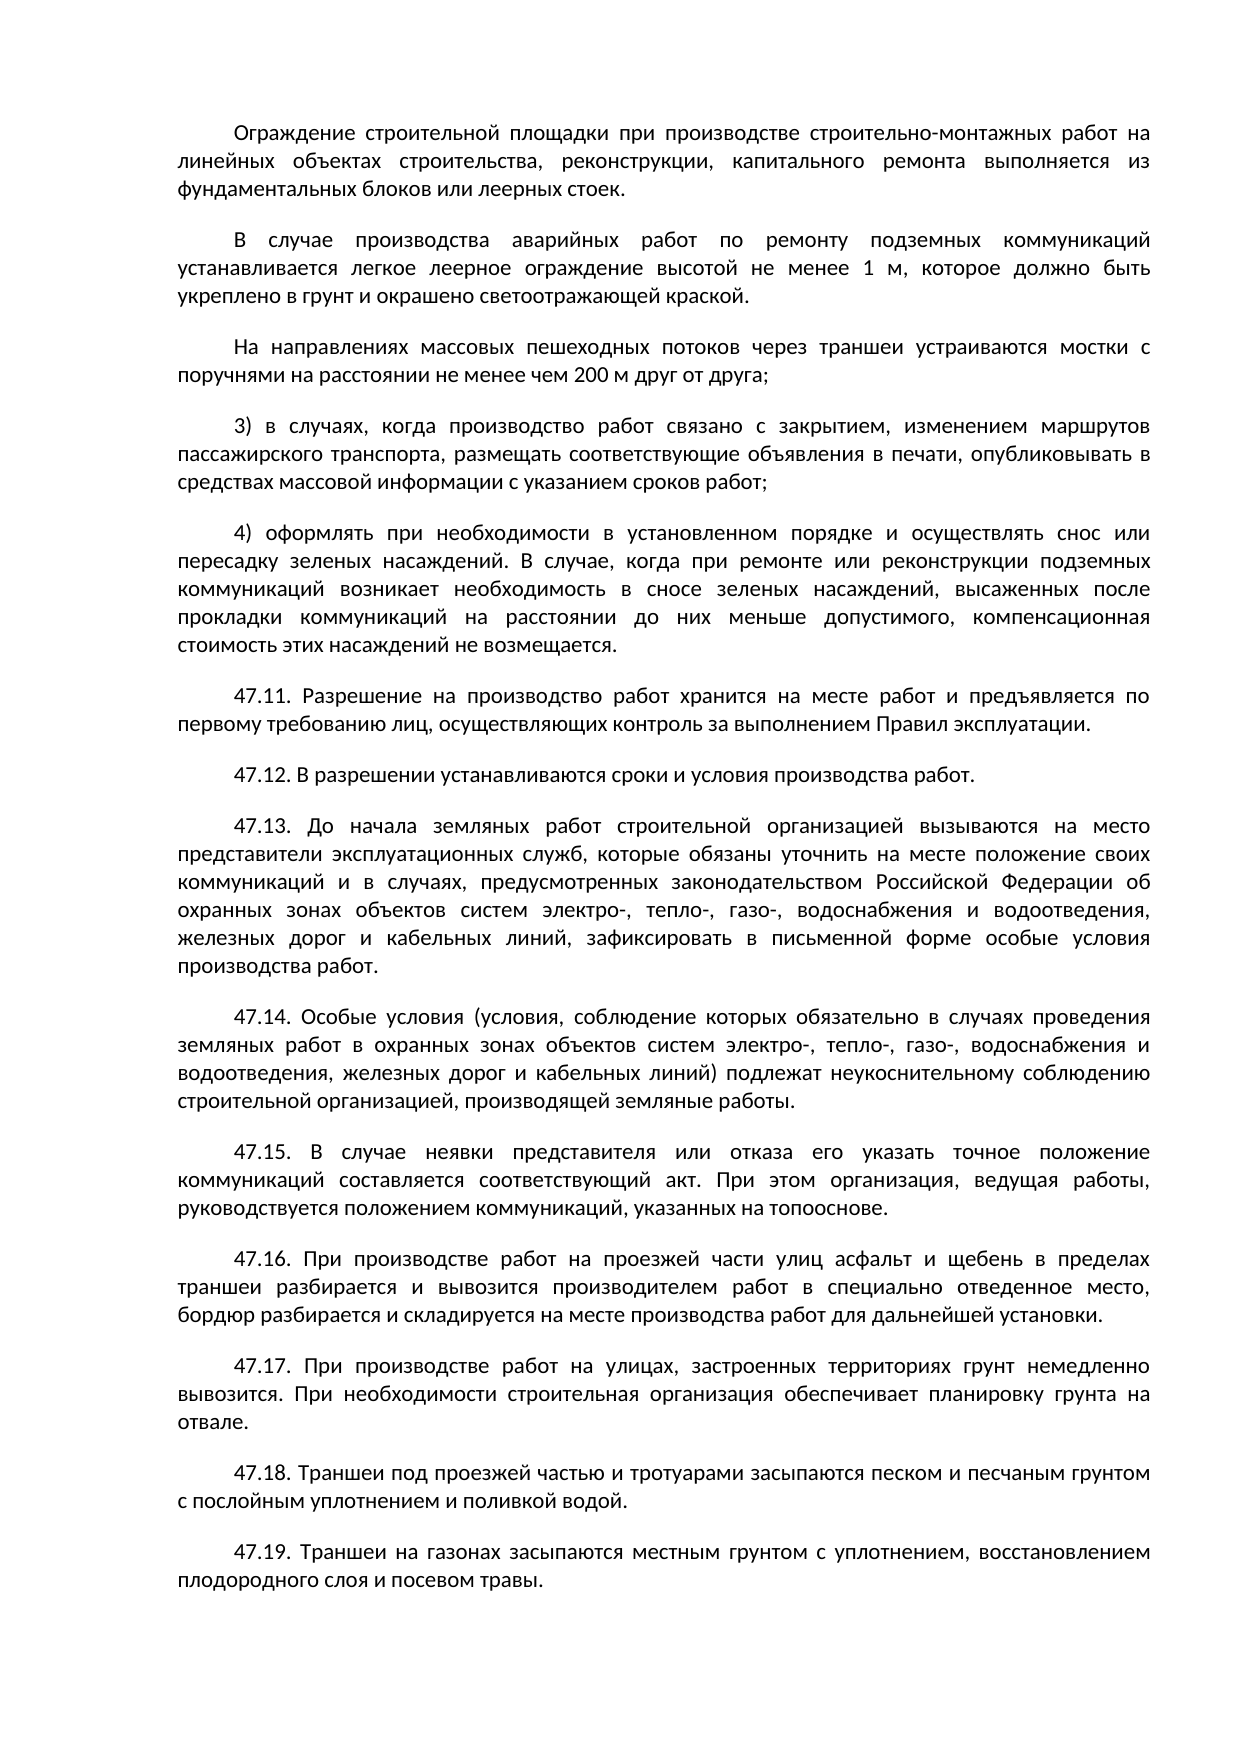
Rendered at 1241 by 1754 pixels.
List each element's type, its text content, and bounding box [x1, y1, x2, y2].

text 3) в случаях, когда производство работ связано с закрытием, изменением маршрутов пассажирского транспорта, размещать соответствующие объявления в печати, опубликовывать в средствах массовой информации с указанием сроков работ; [177, 411, 1152, 495]
text В случае производства аварийных работ по ремонту подземных коммуникаций устанавливается легкое леерное ограждение высотой не менее 1 м, которое должно быть укреплено в грунт и окрашено светоотражающей краской. [177, 225, 1152, 309]
text На направлениях массовых пешеходных потоков через траншеи устраиваются мостки с поручнями на расстоянии не менее чем 200 м друг от друга; [177, 332, 1152, 388]
text 47.12. В разрешении устанавливаются сроки и условия производства работ. [177, 760, 1152, 788]
text 47.17. При производстве работ на улицах, застроенных территориях грунт немедленно вывозится. При необходимости строительная организация обеспечивает планировку грунта на отвале. [177, 1351, 1152, 1435]
text 47.15. В случае неявки представителя или отказа его указать точное положение коммуникаций составляется соответствующий акт. При этом организация, ведущая работы, руководствуется положением коммуникаций, указанных на топооснове. [177, 1137, 1152, 1221]
text 4) оформлять при необходимости в установленном порядке и осуществлять снос или пересадку зеленых насаждений. В случае, когда при ремонте или реконструкции подземных коммуникаций возникает необходимость в сносе зеленых насаждений, высаженных после прокладки коммуникаций на расстоянии до них меньше допустимого, компенсационная стоимость этих насаждений не возмещается. [177, 518, 1152, 658]
text 47.11. Разрешение на производство работ хранится на месте работ и предъявляется по первому требованию лиц, осуществляющих контроль за выполнением Правил эксплуатации. [177, 681, 1152, 737]
text 47.14. Особые условия (условия, соблюдение которых обязательно в случаях проведения земляных работ в охранных зонах объектов систем электро-, тепло-, газо-, водоснабжения и водоотведения, железных дорог и кабельных линий) подлежат неукоснительному соблюдению строительной организацией, производящей земляные работы. [177, 1002, 1152, 1114]
text 47.13. До начала земляных работ строительной организацией вызываются на место представители эксплуатационных служб, которые обязаны уточнить на месте положение своих коммуникаций и в случаях, предусмотренных законодательством Российской Федерации об охранных зонах объектов систем электро-, тепло-, газо-, водоснабжения и водоотведения, железных дорог и кабельных линий, зафиксировать в письменной форме особые условия производства работ. [177, 811, 1152, 979]
text 47.18. Траншеи под проезжей частью и тротуарами засыпаются песком и песчаным грунтом с послойным уплотнением и поливкой водой. [177, 1458, 1152, 1514]
text 47.19. Траншеи на газонах засыпаются местным грунтом с уплотнением, восстановлением плодородного слоя и посевом травы. [177, 1537, 1152, 1593]
text Ограждение строительной площадки при производстве строительно-монтажных работ на линейных объектах строительства, реконструкции, капитального ремонта выполняется из фундаментальных блоков или леерных стоек. [177, 118, 1152, 202]
text 47.16. При производстве работ на проезжей части улиц асфальт и щебень в пределах траншеи разбирается и вывозится производителем работ в специально отведенное место, бордюр разбирается и складируется на месте производства работ для дальнейшей установки. [177, 1244, 1152, 1328]
